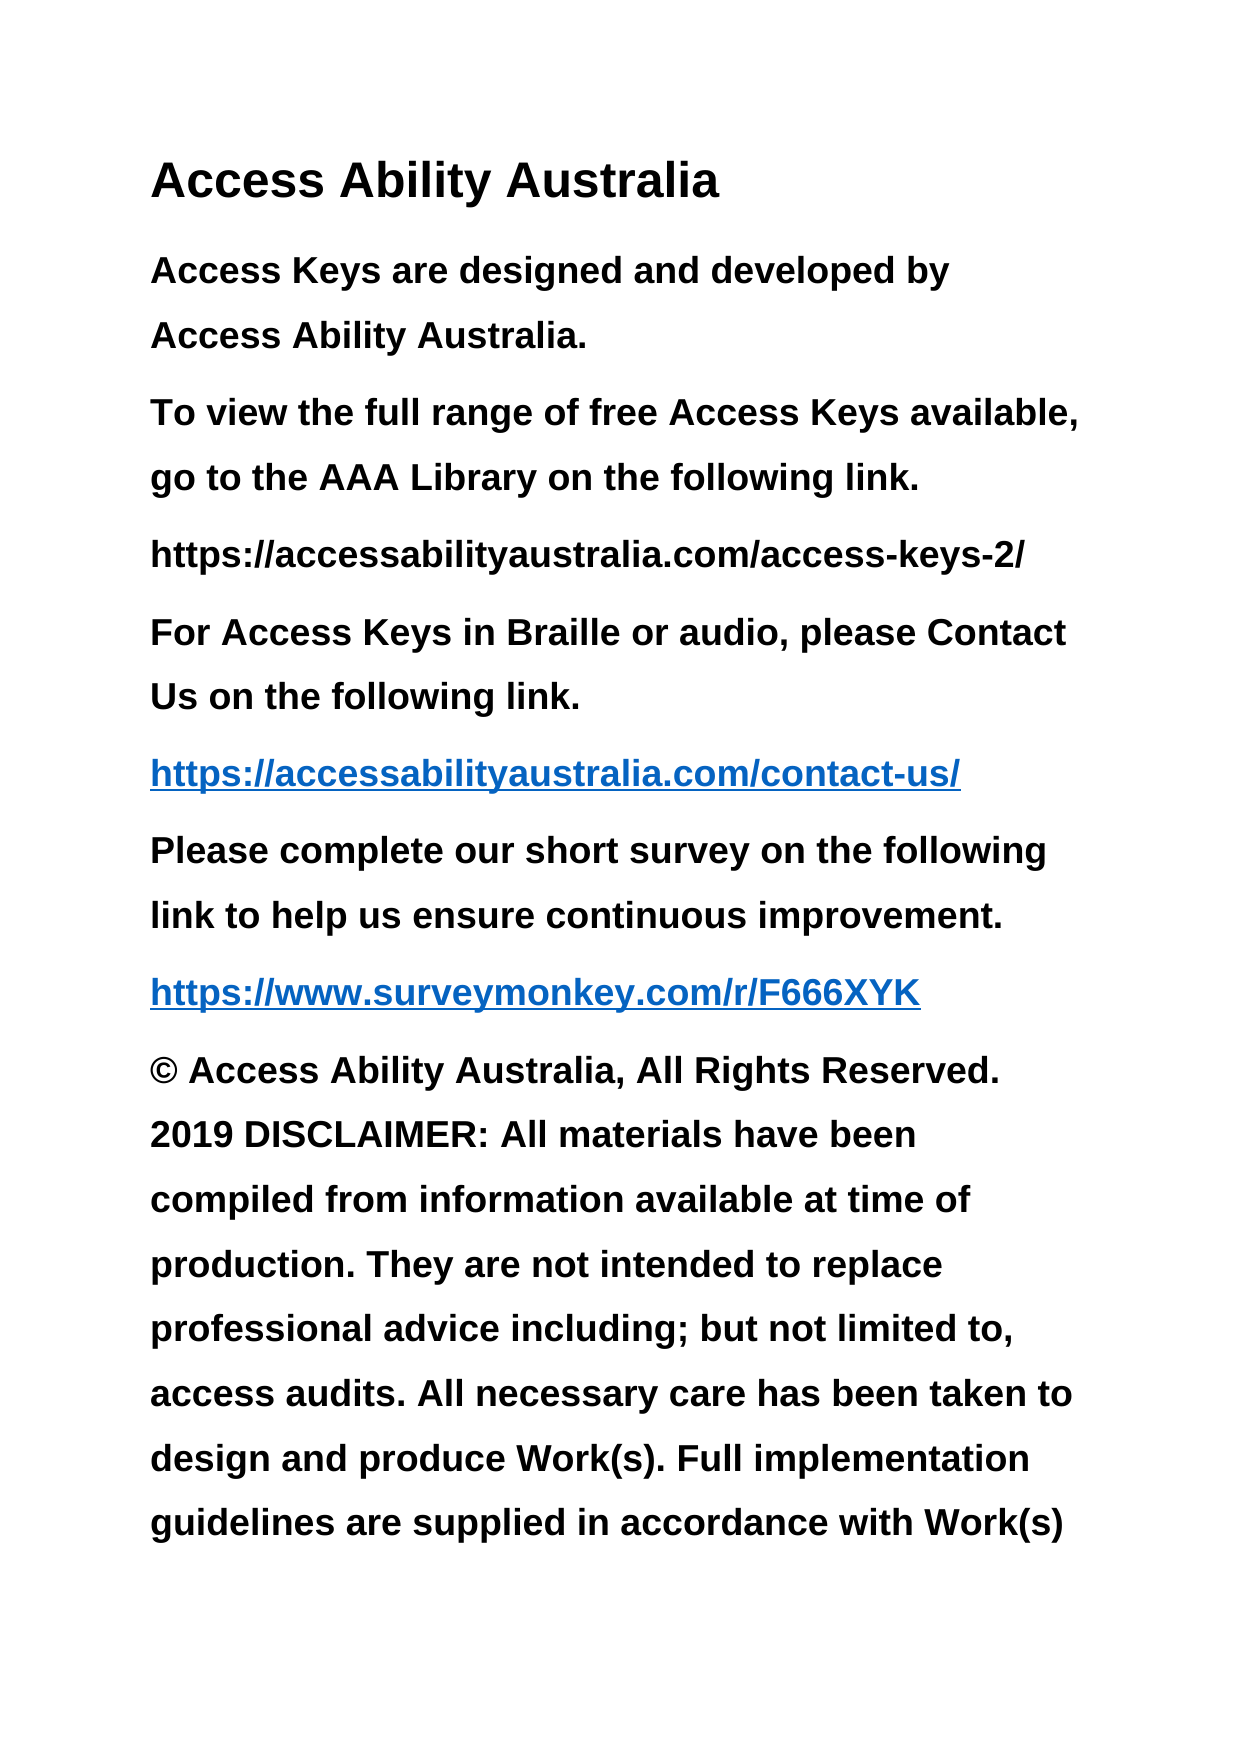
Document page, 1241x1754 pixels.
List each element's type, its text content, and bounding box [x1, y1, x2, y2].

text https://accessabilityaustralia.com/contact-us/ [150, 752, 1090, 795]
text https://accessabilityaustralia.com/access-keys-2/ [150, 532, 1090, 576]
text Access Keys are designed and developed by Access Ability Australia. [150, 249, 1090, 357]
text https://www.surveymonkey.com/r/F666XYK [150, 971, 1090, 1014]
text Please complete our short survey on the following link to help us ensure continuous improvement. [150, 829, 1090, 937]
text To view the full range of free Access Keys available, go to the AAA Library on the following link. [150, 391, 1090, 498]
text For Access Keys in Braille or audio, please Contact Us on the following link. [150, 610, 1090, 717]
subtitle Access Ability Australia [150, 150, 1090, 207]
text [150, 1048, 1090, 1544]
